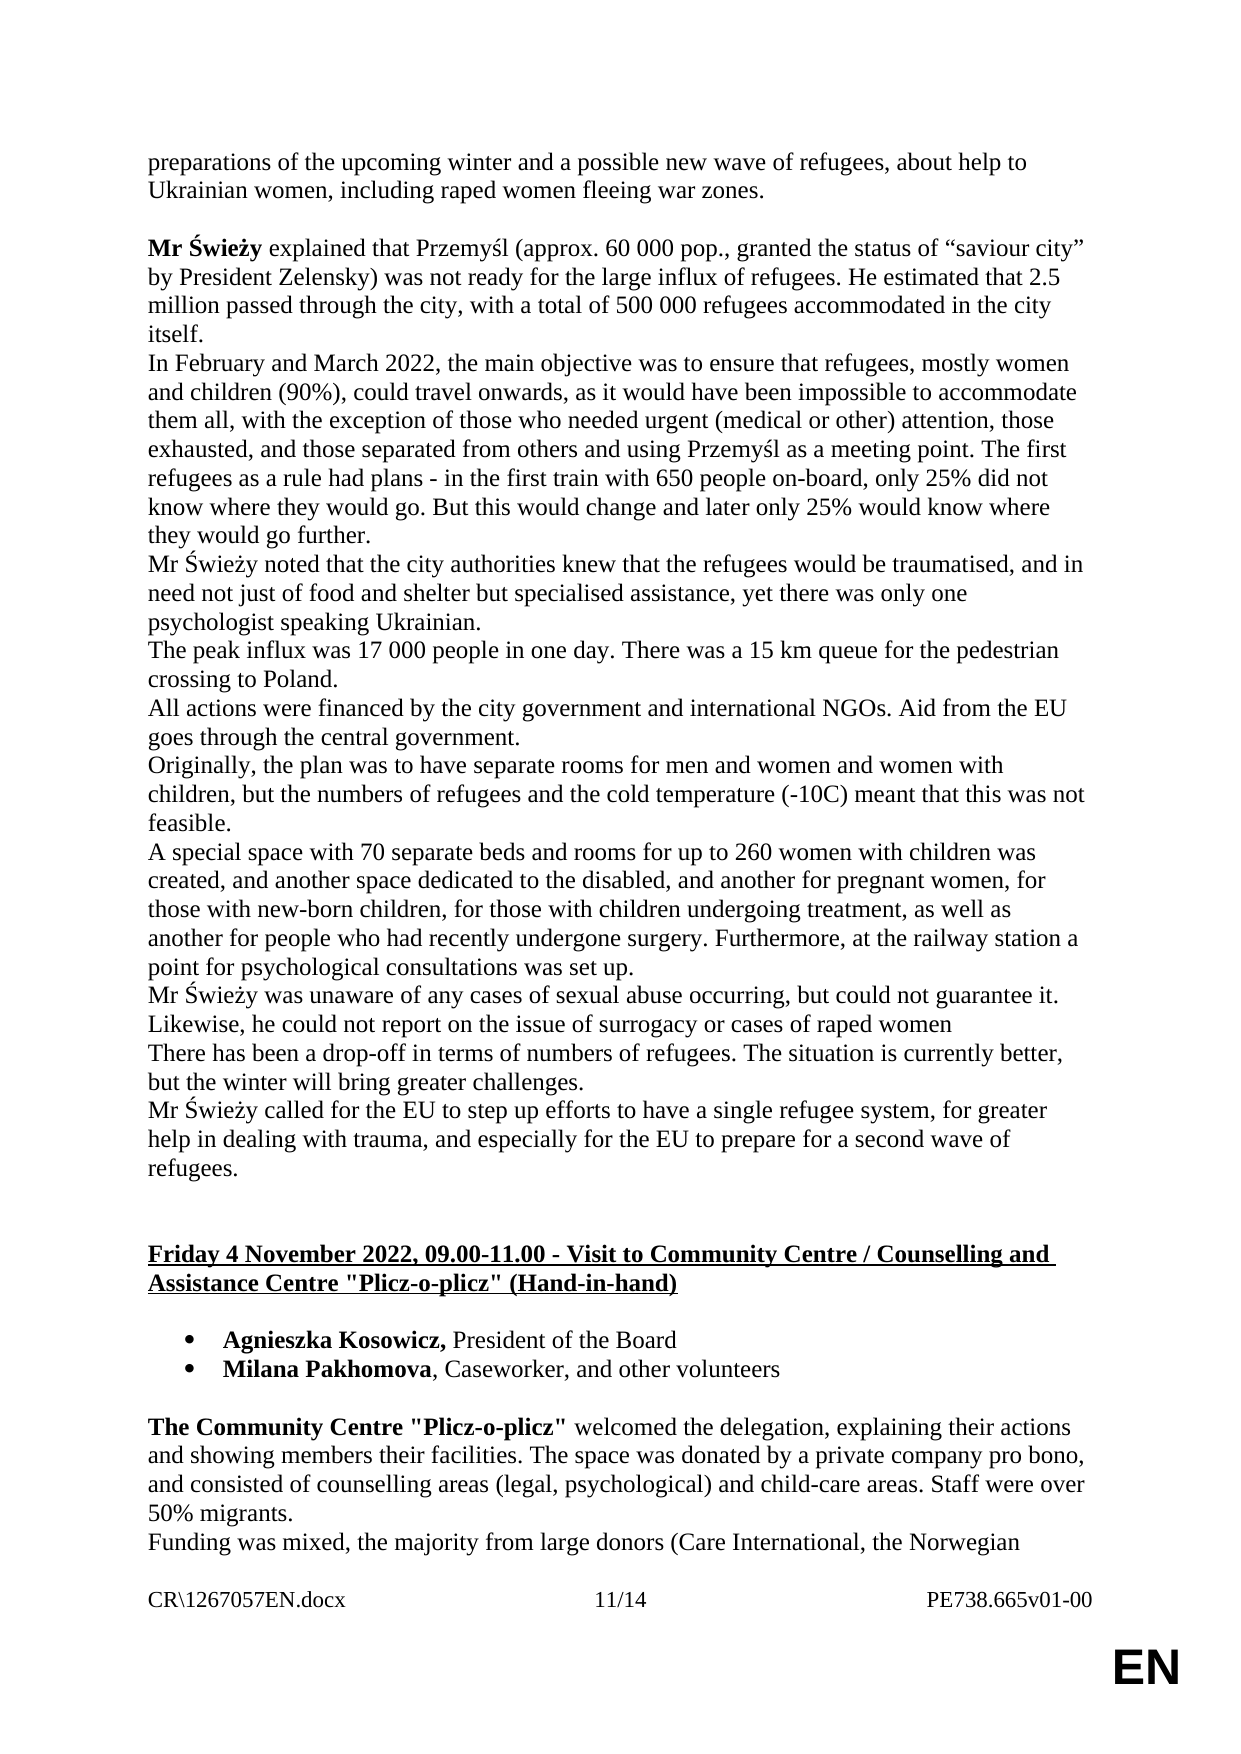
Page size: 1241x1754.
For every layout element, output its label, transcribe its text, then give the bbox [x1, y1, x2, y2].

text The Community Centre "Plicz-o-plicz" welcomed the delegation, explaining their actions and showing members their facilities. The space was donated by a private company pro bono, and consisted of counselling areas (legal, psychological) and child-care areas. Staff were over 50% migrants. [148, 1412, 1092, 1527]
text  Agnieszka Kosowicz, President of the Board [185, 1326, 1092, 1354]
text Originally, the plan was to have separate rooms for men and women and women with children, but the numbers of refugees and the cold temperature (-10C) meant that this was not feasible. [148, 751, 1092, 837]
text Mr Świeży explained that Przemyśl (approx. 60 000 pop., granted the status of “saviour city” by President Zelensky) was not ready for the large influx of refugees. He estimated that 2.5 million passed through the city, with a total of 500 000 refugees accommodated in the city itself. [148, 233, 1092, 348]
text Mr Świeży noted that the city authorities knew that the refugees would be traumatised, and in need not just of food and shelter but specialised assistance, yet there was only one psychologist speaking Ukrainian. [148, 549, 1092, 636]
text The peak influx was 17 000 people in one day. There was a 15 km queue for the pedestrian crossing to Poland. [148, 636, 1092, 693]
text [148, 1527, 1092, 1556]
text In February and March 2022, the main objective was to ensure that refugees, mostly women and children (90%), could travel onwards, as it would have been impossible to accommodate them all, with the exception of those who needed urgent (medical or other) attention, those exhausted, and those separated from others and using Przemyśl as a meeting point. The first refugees as a rule had plans - in the first train with 650 people on-board, only 25% did not know where they would go. But this would change and later only 25% would know where they would go further. [148, 348, 1092, 549]
text There has been a drop-off in terms of numbers of refugees. The situation is currently better, but the winter will bring greater challenges. [148, 1038, 1092, 1096]
text A special space with 70 separate beds and rooms for up to 260 women with children was created, and another space dedicated to the disabled, and another for pregnant women, for those with new-born children, for those with children undergoing treatment, as well as another for people who had recently undergone surgery. Furthermore, at the railway station a point for psychological consultations was set up. [148, 837, 1092, 981]
text Friday 4 November 2022, 09.00-11.00 - Visit to Community Centre / Counselling and Assistance Centre "Plicz-o-plicz" (Hand-in-hand) [148, 1239, 1092, 1297]
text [148, 147, 1092, 204]
text All actions were financed by the city government and international NGOs. Aid from the EU goes through the central government. [148, 693, 1092, 751]
text  Milana Pakhomova, Caseworker, and other volunteers [185, 1354, 1092, 1383]
text Mr Świeży was unaware of any cases of sexual abuse occurring, but could not guarantee it. Likewise, he could not report on the issue of surrogacy or cases of raped women [148, 981, 1092, 1038]
text Mr Świeży called for the EU to step up efforts to have a single refugee system, for greater help in dealing with trauma, and especially for the EU to prepare for a second wave of refugees. [148, 1096, 1092, 1182]
